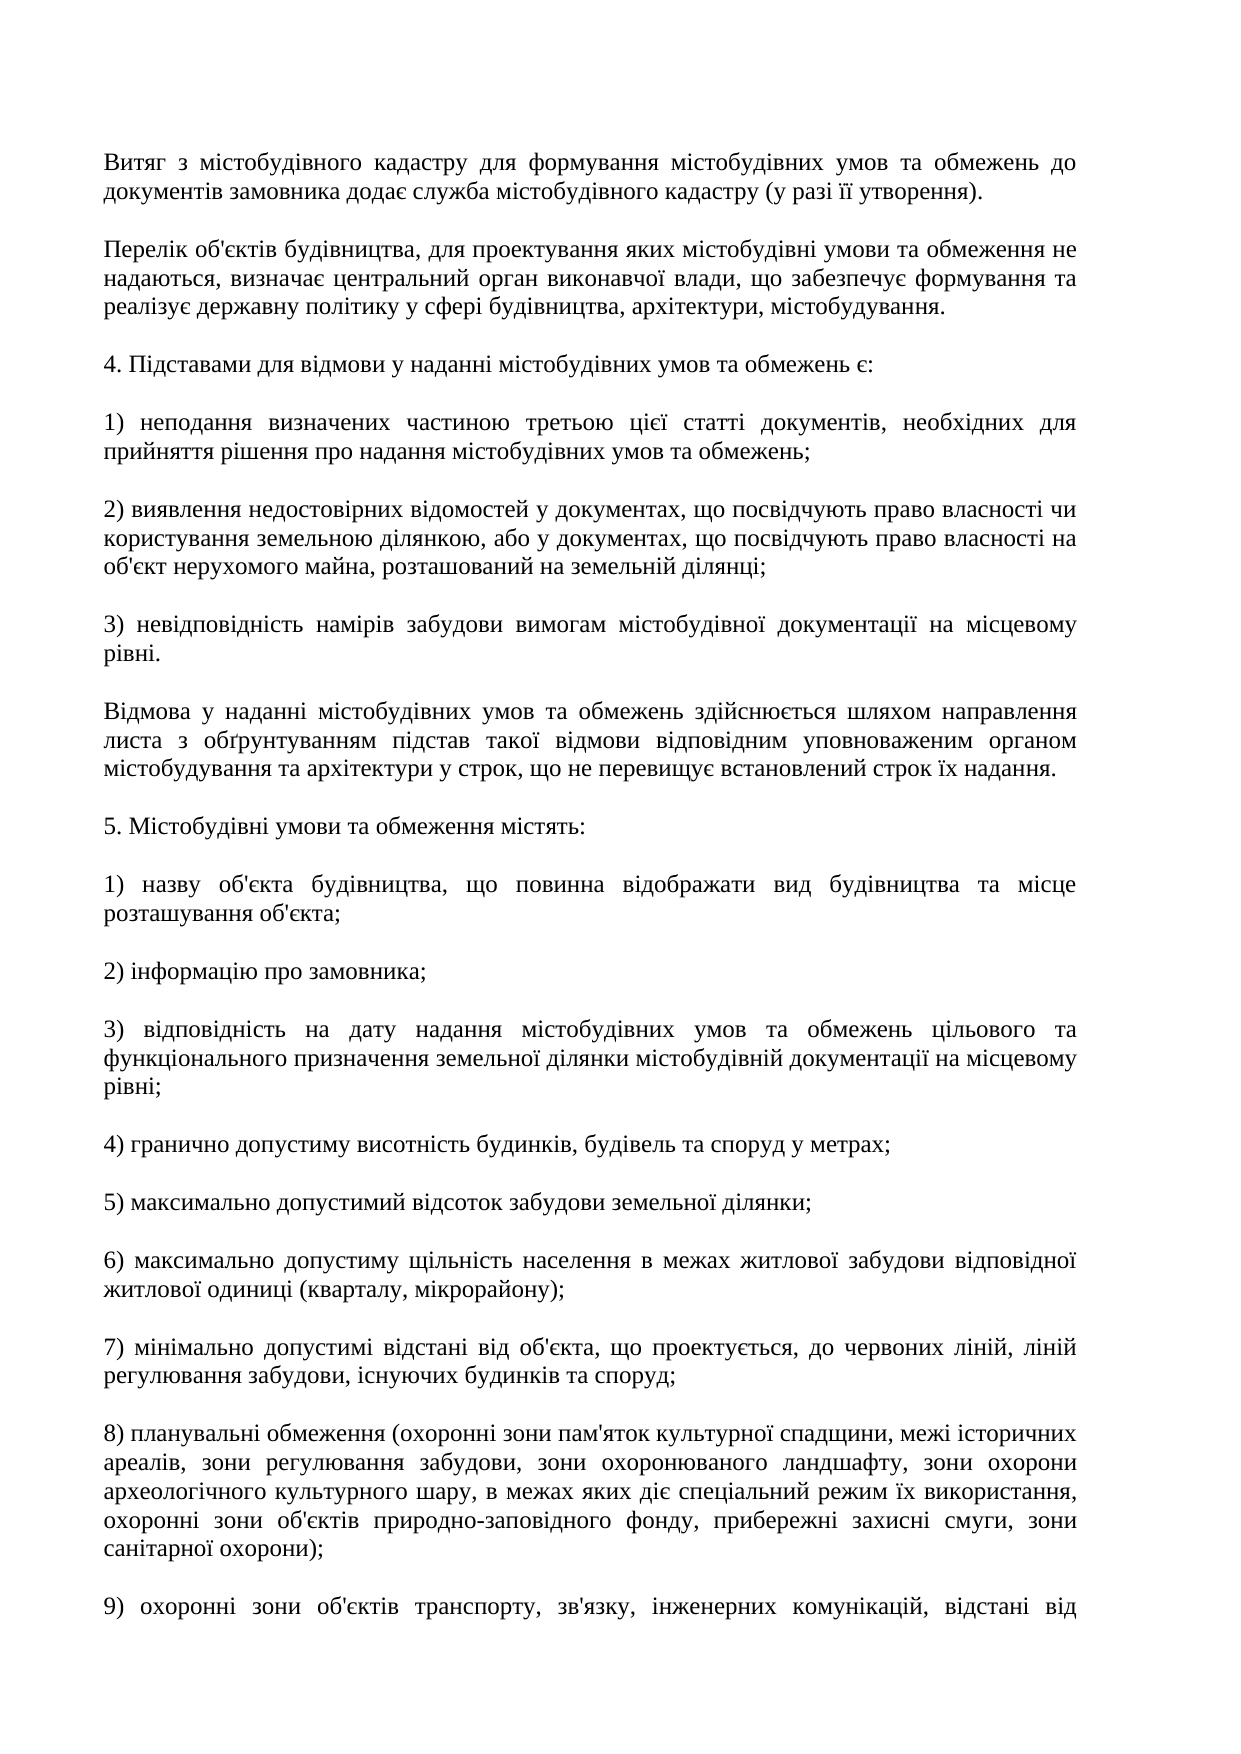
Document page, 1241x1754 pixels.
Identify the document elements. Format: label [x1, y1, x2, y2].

table_header [103, 118, 1078, 1620]
